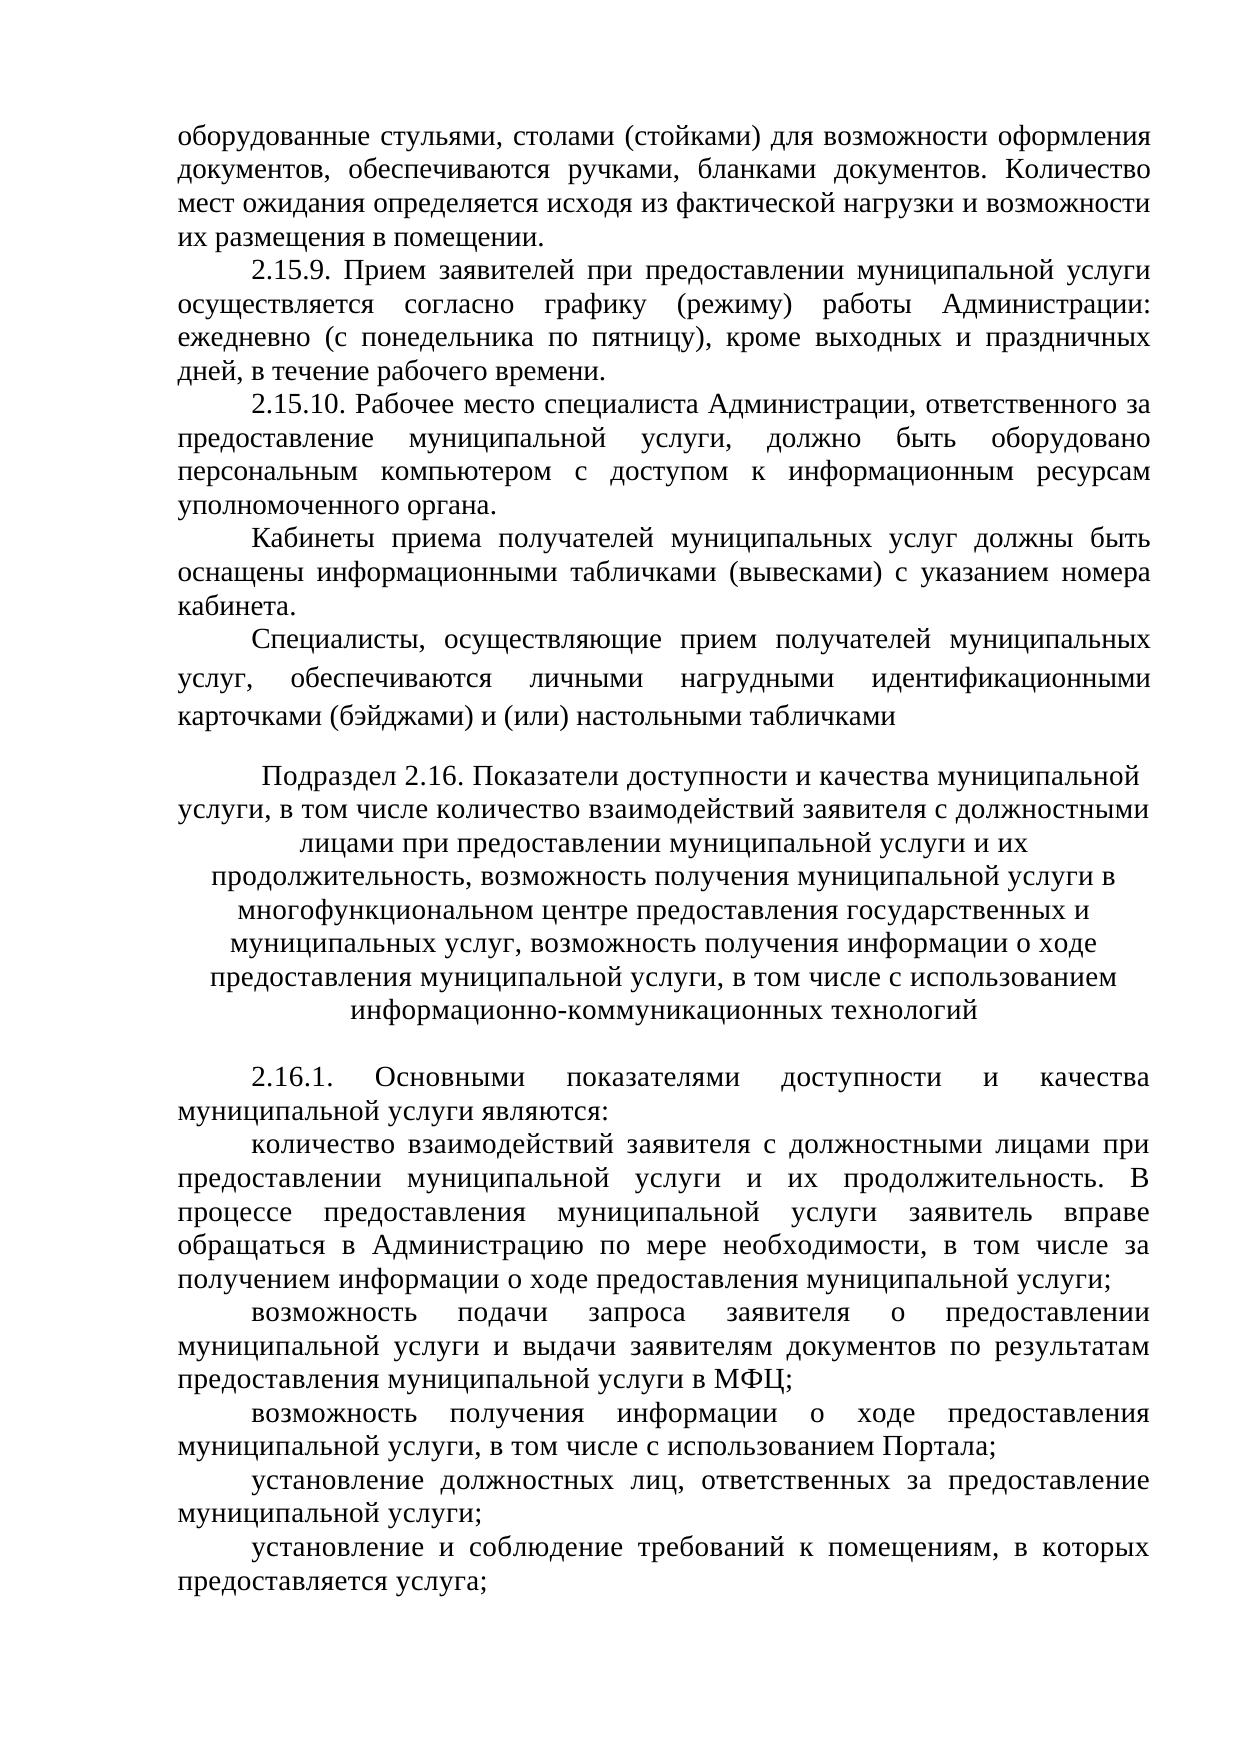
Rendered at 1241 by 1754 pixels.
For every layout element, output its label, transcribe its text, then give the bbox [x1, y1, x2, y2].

text 2.16.1. Основными показателями доступности и качества муниципальной услуги являются: [177, 1059, 1152, 1127]
text Кабинеты приема получателей муниципальных услуг должны быть оснащены информационными табличками (вывесками) с указанием номера кабинета. [177, 521, 1152, 621]
text установление должностных лиц, ответственных за предоставление муниципальной услуги; [177, 1462, 1152, 1529]
text возможность получения информации о ходе предоставления муниципальной услуги, в том числе с использованием Портала; [177, 1395, 1152, 1462]
text 2.15.10. Рабочее место специалиста Администрации, ответственного за предоставление муниципальной услуги, должно быть оборудовано персональным компьютером с доступом к информационным ресурсам уполномоченного органа. [177, 386, 1152, 521]
text Специалисты, осуществляющие прием получателей муниципальных услуг, обеспечиваются личными нагрудными идентификационными карточками (бэйджами) и (или) настольными табличками [177, 621, 1152, 732]
text Подраздел 2.16. Показатели доступности и качества муниципальной услуги, в том числе количество взаимодействий заявителя с должностными лицами при предоставлении муниципальной услуги и их продолжительность, возможность получения муниципальной услуги в многофункциональном центре предоставления государственных и муниципальных услуг, возможность получения информации о ходе предоставления муниципальной услуги, в том числе с использованием информационно-коммуникационных технологий [177, 758, 1152, 1026]
text возможность подачи запроса заявителя о предоставлении муниципальной услуги и выдачи заявителям документов по результатам предоставления муниципальной услуги в МФЦ; [177, 1294, 1152, 1395]
text количество взаимодействий заявителя с должностными лицами при предоставлении муниципальной услуги и их продолжительность. В процессе предоставления муниципальной услуги заявитель вправе обращаться в Администрацию по мере необходимости, в том числе за получением информации о ходе предоставления муниципальной услуги; [177, 1127, 1152, 1294]
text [177, 118, 1152, 252]
text 2.15.9. Прием заявителей при предоставлении муниципальной услуги осуществляется согласно графику (режиму) работы Администрации: ежедневно (с понедельника по пятницу), кроме выходных и праздничных дней, в течение рабочего времени. [177, 252, 1152, 386]
text установление и соблюдение требований к помещениям, в которых предоставляется услуга; [177, 1529, 1152, 1596]
